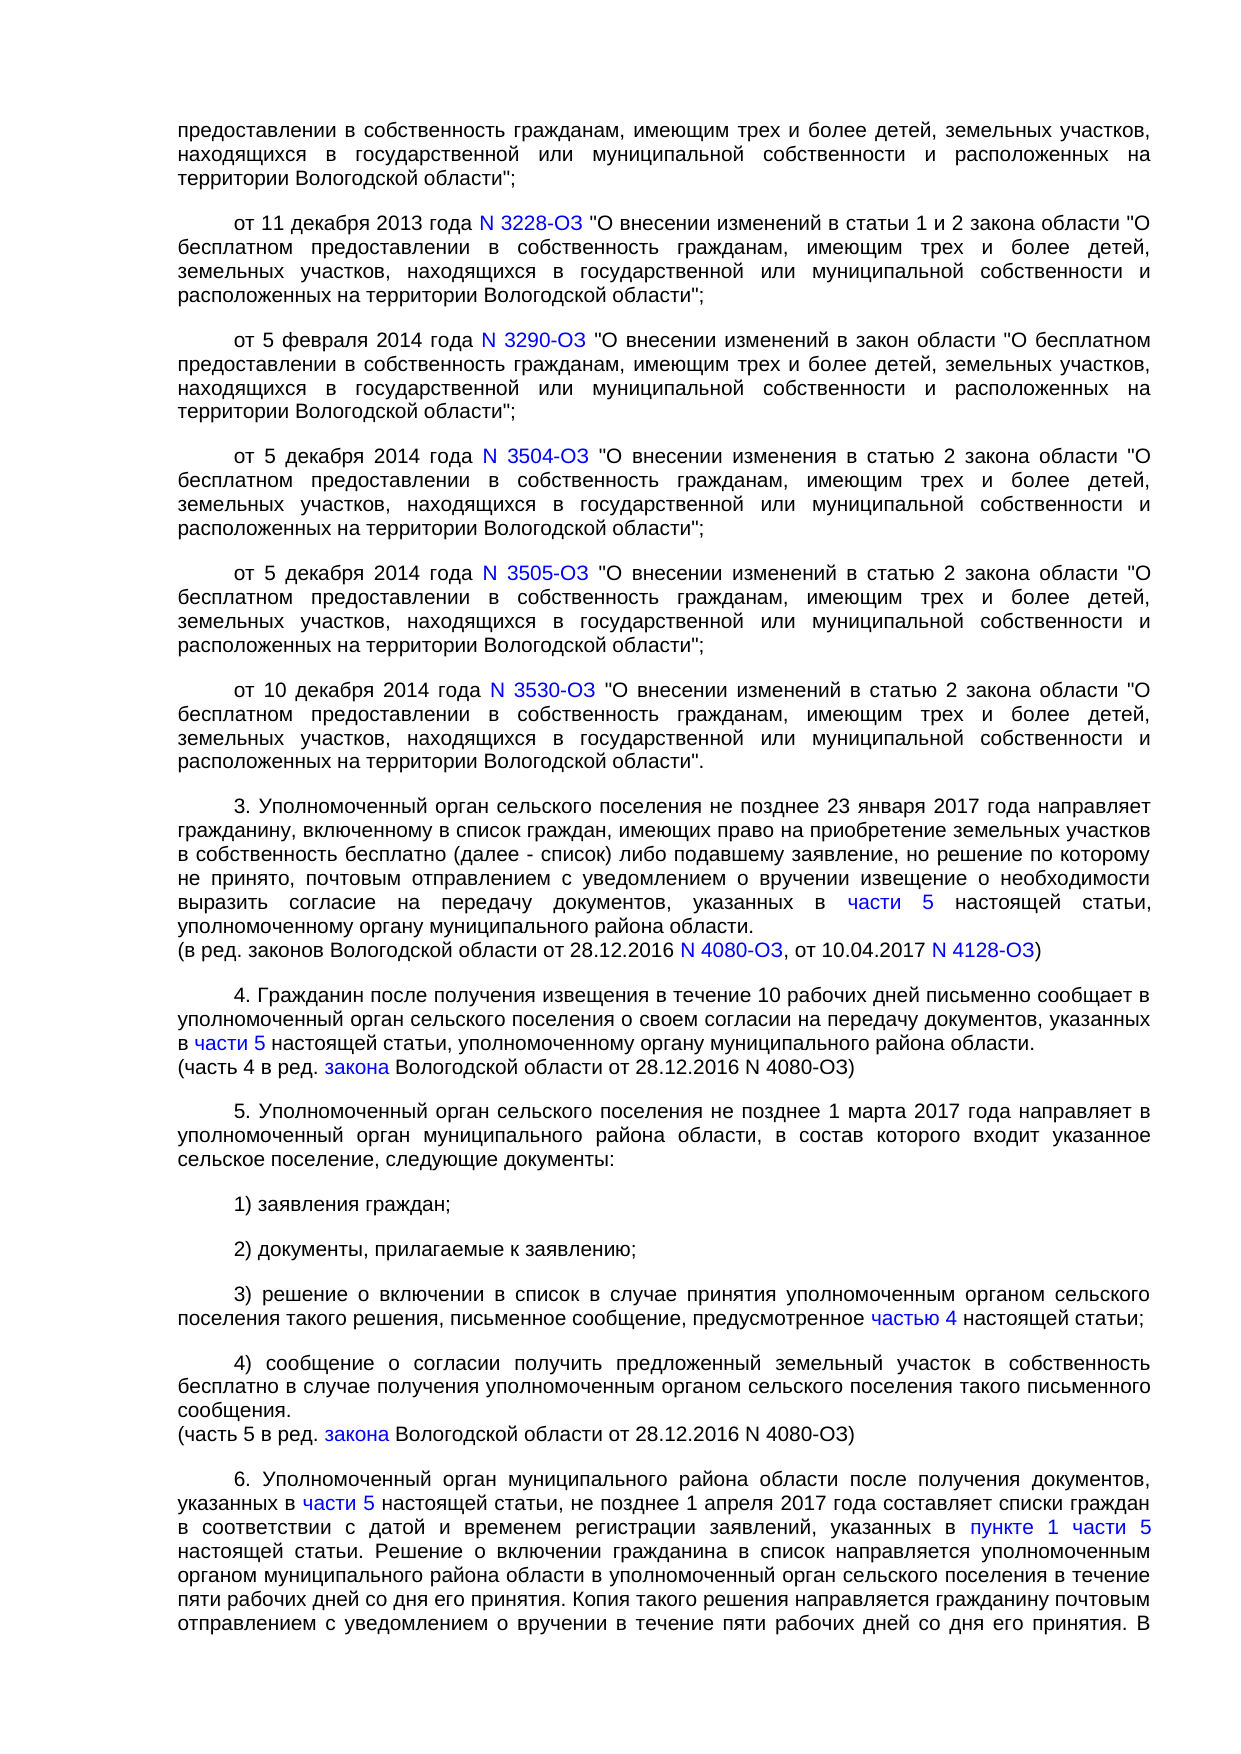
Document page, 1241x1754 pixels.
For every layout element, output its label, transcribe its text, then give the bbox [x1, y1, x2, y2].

text 4) сообщение о согласии получить предложенный земельный участок в собственность бесплатно в случае получения уполномоченным органом сельского поселения такого письменного сообщения. [177, 1350, 1152, 1422]
text 4. Гражданин после получения извещения в течение 10 рабочих дней письменно сообщает в уполномоченный орган сельского поселения о своем согласии на передачу документов, указанных в части 5 настоящей статьи, уполномоченному органу муниципального района области. [177, 983, 1152, 1054]
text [177, 118, 1152, 190]
text (часть 5 в ред. закона Вологодской области от 28.12.2016 N 4080-ОЗ) [177, 1422, 1152, 1446]
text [177, 1467, 1152, 1635]
text (в ред. законов Вологодской области от 28.12.2016 N 4080-ОЗ, от 10.04.2017 N 4128-ОЗ) [177, 938, 1152, 962]
text от 5 декабря 2014 года N 3504-ОЗ "О внесении изменения в статью 2 закона области "О бесплатном предоставлении в собственность гражданам, имеющим трех и более детей, земельных участков, находящихся в государственной или муниципальной собственности и расположенных на территории Вологодской области"; [177, 444, 1152, 540]
text 1) заявления граждан; [177, 1192, 1152, 1216]
text 3. Уполномоченный орган сельского поселения не позднее 23 января 2017 года направляет гражданину, включенному в список граждан, имеющих право на приобретение земельных участков в собственность бесплатно (далее - список) либо подавшему заявление, но решение по которому не принято, почтовым отправлением с уведомлением о вручении извещение о необходимости выразить согласие на передачу документов, указанных в части 5 настоящей статьи, уполномоченному органу муниципального района области. [177, 794, 1152, 938]
text от 10 декабря 2014 года N 3530-ОЗ "О внесении изменений в статью 2 закона области "О бесплатном предоставлении в собственность гражданам, имеющим трех и более детей, земельных участков, находящихся в государственной или муниципальной собственности и расположенных на территории Вологодской области". [177, 677, 1152, 773]
text 2) документы, прилагаемые к заявлению; [177, 1237, 1152, 1261]
text 3) решение о включении в список в случае принятия уполномоченным органом сельского поселения такого решения, письменное сообщение, предусмотренное частью 4 настоящей статьи; [177, 1282, 1152, 1329]
text 5. Уполномоченный орган сельского поселения не позднее 1 марта 2017 года направляет в уполномоченный орган муниципального района области, в состав которого входит указанное сельское поселение, следующие документы: [177, 1099, 1152, 1171]
text (часть 4 в ред. закона Вологодской области от 28.12.2016 N 4080-ОЗ) [177, 1054, 1152, 1078]
text от 5 декабря 2014 года N 3505-ОЗ "О внесении изменений в статью 2 закона области "О бесплатном предоставлении в собственность гражданам, имеющим трех и более детей, земельных участков, находящихся в государственной или муниципальной собственности и расположенных на территории Вологодской области"; [177, 561, 1152, 657]
text от 5 февраля 2014 года N 3290-ОЗ "О внесении изменений в закон области "О бесплатном предоставлении в собственность гражданам, имеющим трех и более детей, земельных участков, находящихся в государственной или муниципальной собственности и расположенных на территории Вологодской области"; [177, 327, 1152, 423]
text от 11 декабря 2013 года N 3228-ОЗ "О внесении изменений в статьи 1 и 2 закона области "О бесплатном предоставлении в собственность гражданам, имеющим трех и более детей, земельных участков, находящихся в государственной или муниципальной собственности и расположенных на территории Вологодской области"; [177, 211, 1152, 307]
